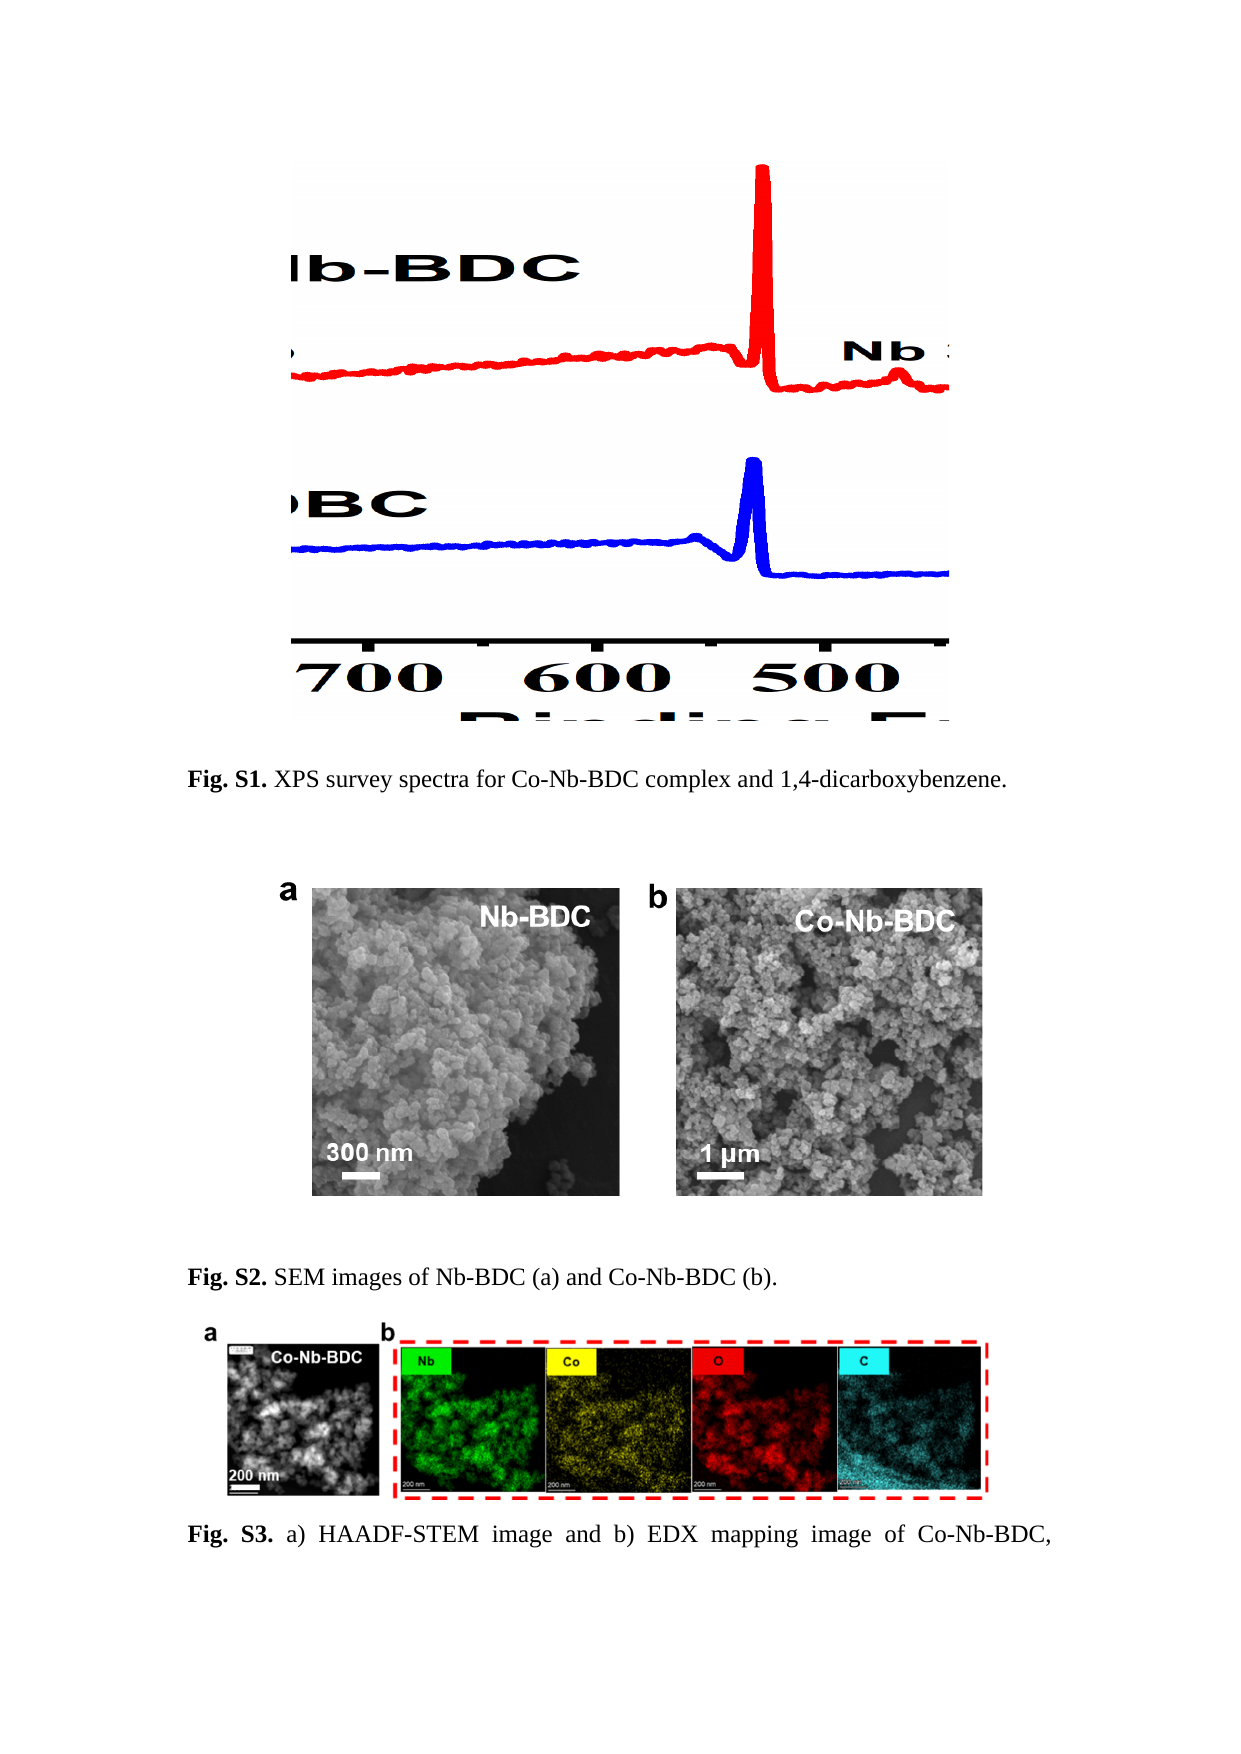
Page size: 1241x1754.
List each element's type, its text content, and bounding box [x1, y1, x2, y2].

picture [187, 1307, 989, 1500]
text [187, 1517, 1053, 1550]
text Fig. S2. SEM images of Nb-BDC (a) and Co-Nb-BDC (b). [187, 1261, 1053, 1293]
picture [257, 855, 983, 1220]
text Fig. S1. XPS survey spectra for Co-Nb-BDC complex and 1,4-dicarboxybenzene. [187, 762, 1053, 794]
picture [291, 162, 950, 720]
